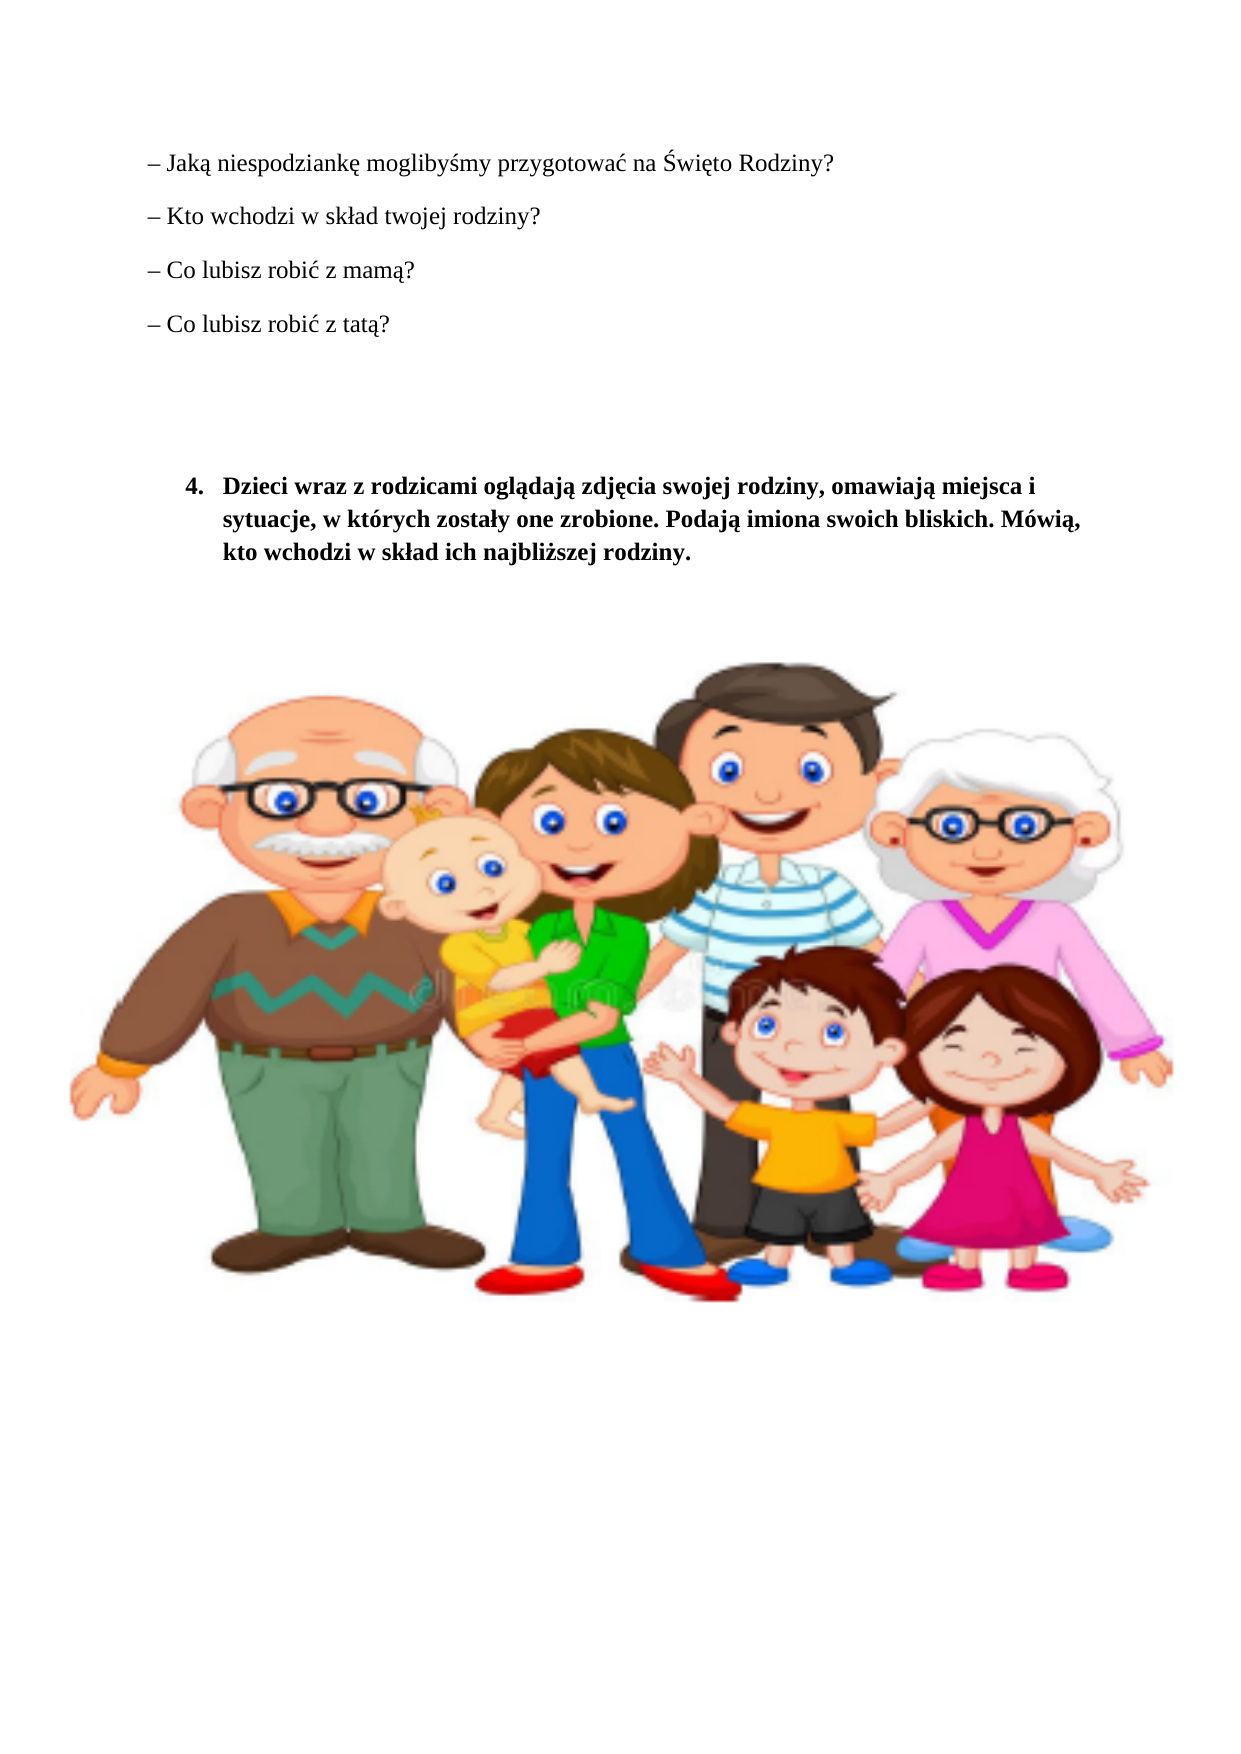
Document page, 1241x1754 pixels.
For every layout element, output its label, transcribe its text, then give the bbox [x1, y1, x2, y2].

list Dzieci wraz z rodzicami oglądają zdjęcia swojej rodziny, omawiają miejsca i sytuacje, w których zostały one zrobione. Podają imiona swoich bliskich. Mówią, kto wchodzi w skład ich najbliższej rodziny. [185, 471, 1093, 566]
text – Jaką niespodziankę moglibyśmy przygotować na Święto Rodziny? [148, 148, 1093, 176]
text – Co lubisz robić z mamą? [148, 255, 1093, 284]
text – Kto wchodzi w skład twojej rodziny? [148, 201, 1093, 230]
text – Co lubisz robić z tatą? [148, 309, 1093, 338]
